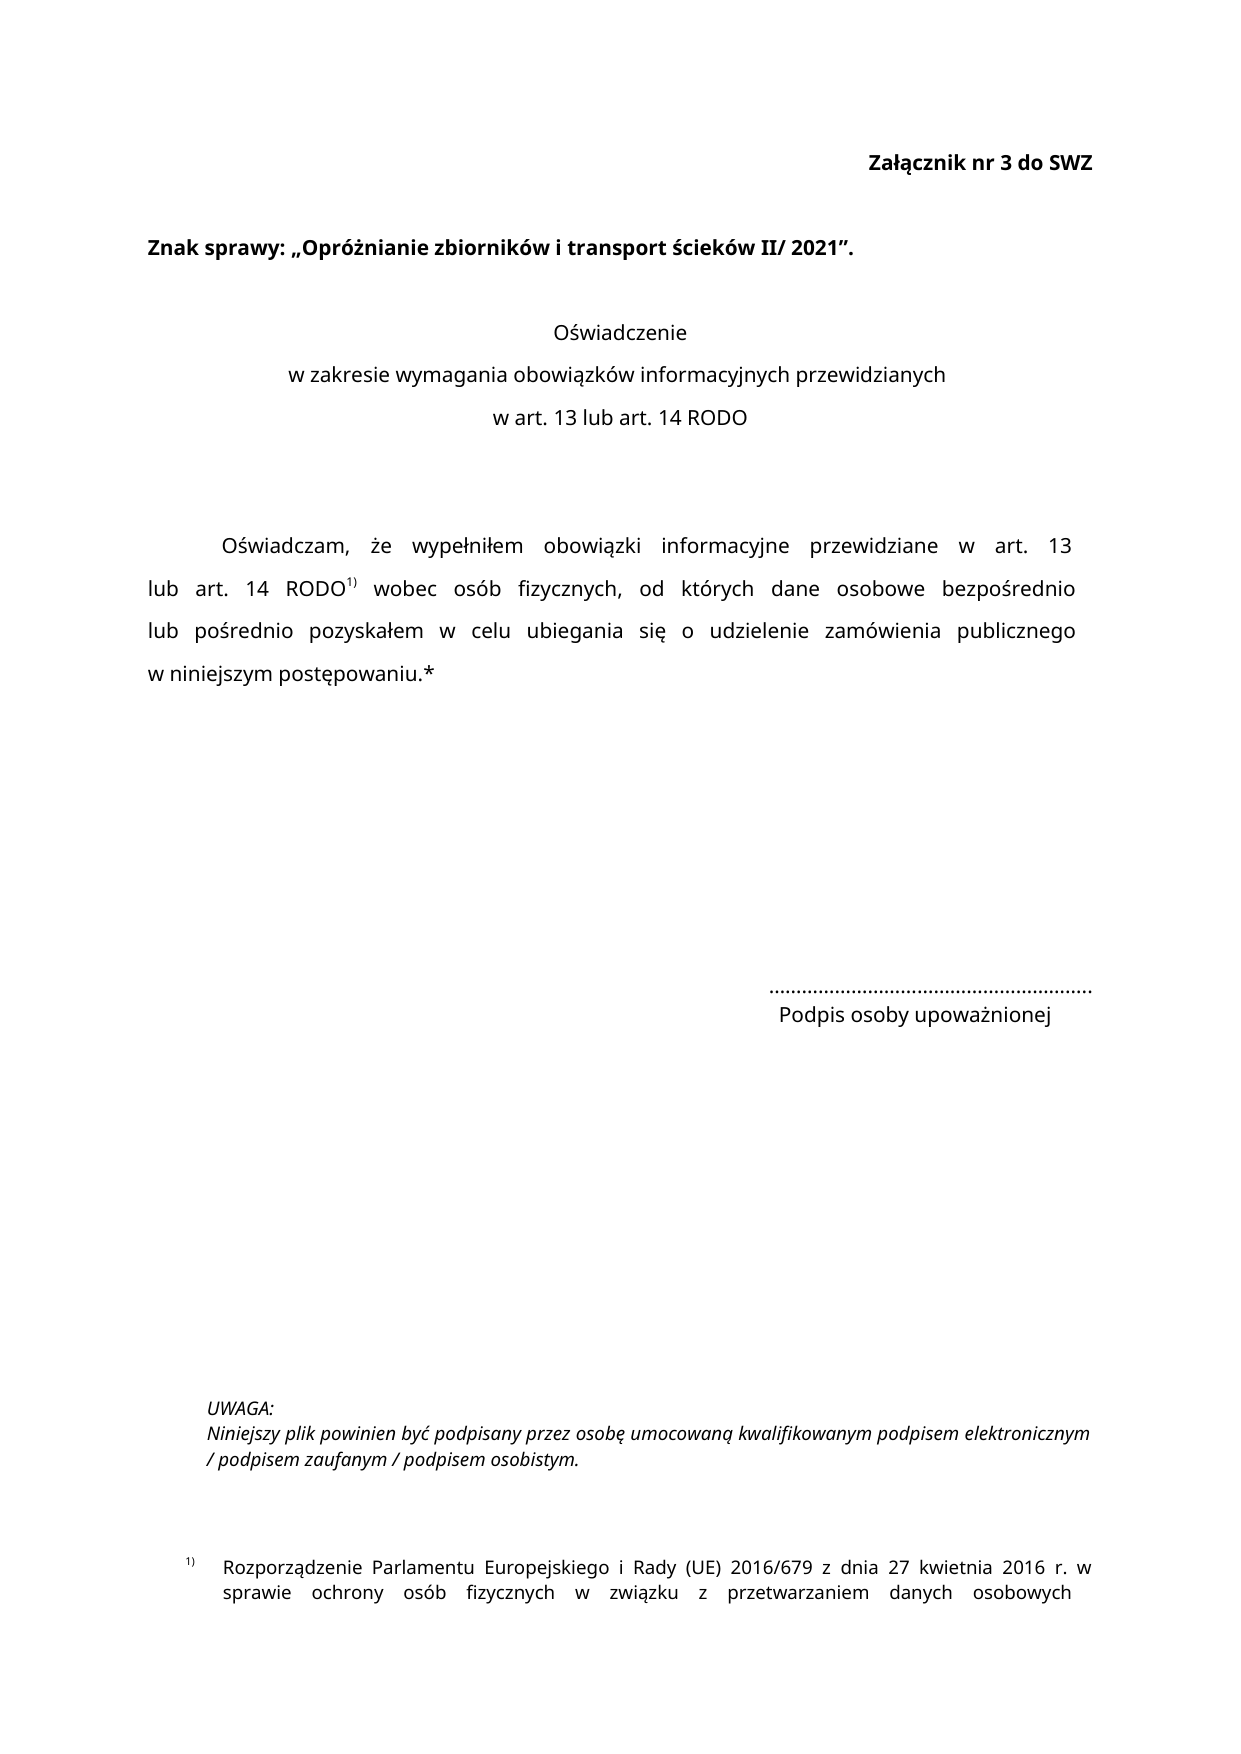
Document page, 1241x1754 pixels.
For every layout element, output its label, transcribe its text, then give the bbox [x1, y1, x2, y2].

text Załącznik nr 3 do SWZ [148, 148, 1093, 176]
text Niniejszy plik powinien być podpisany przez osobę umocowaną kwalifikowanym podpisem elektronicznym / podpisem zaufanym / podpisem osobistym. [207, 1421, 1093, 1472]
text ………………………………………………….. [148, 971, 1093, 1000]
text Oświadczenie [148, 318, 1093, 346]
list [185, 1554, 1093, 1605]
text Podpis osoby upoważnionej [738, 1000, 1093, 1028]
text Oświadczam, że wypełniłem obowiązki informacyjne przewidziane w art. 13 lub art. 14 RODO1) wobec osób fizycznych, od których dane osobowe bezpośrednio lub pośrednio pozyskałem w celu ubiegania się o udzielenie zamówienia publicznego w niniejszym postępowaniu.* [148, 531, 1093, 687]
text UWAGA: [207, 1395, 1093, 1421]
text Znak sprawy: „Opróżnianie zbiorników i transport ścieków II/ 2021”. [148, 233, 1093, 261]
text w zakresie wymagania obowiązków informacyjnych przewidzianych w art. 13 lub art. 14 RODO [148, 361, 1093, 432]
